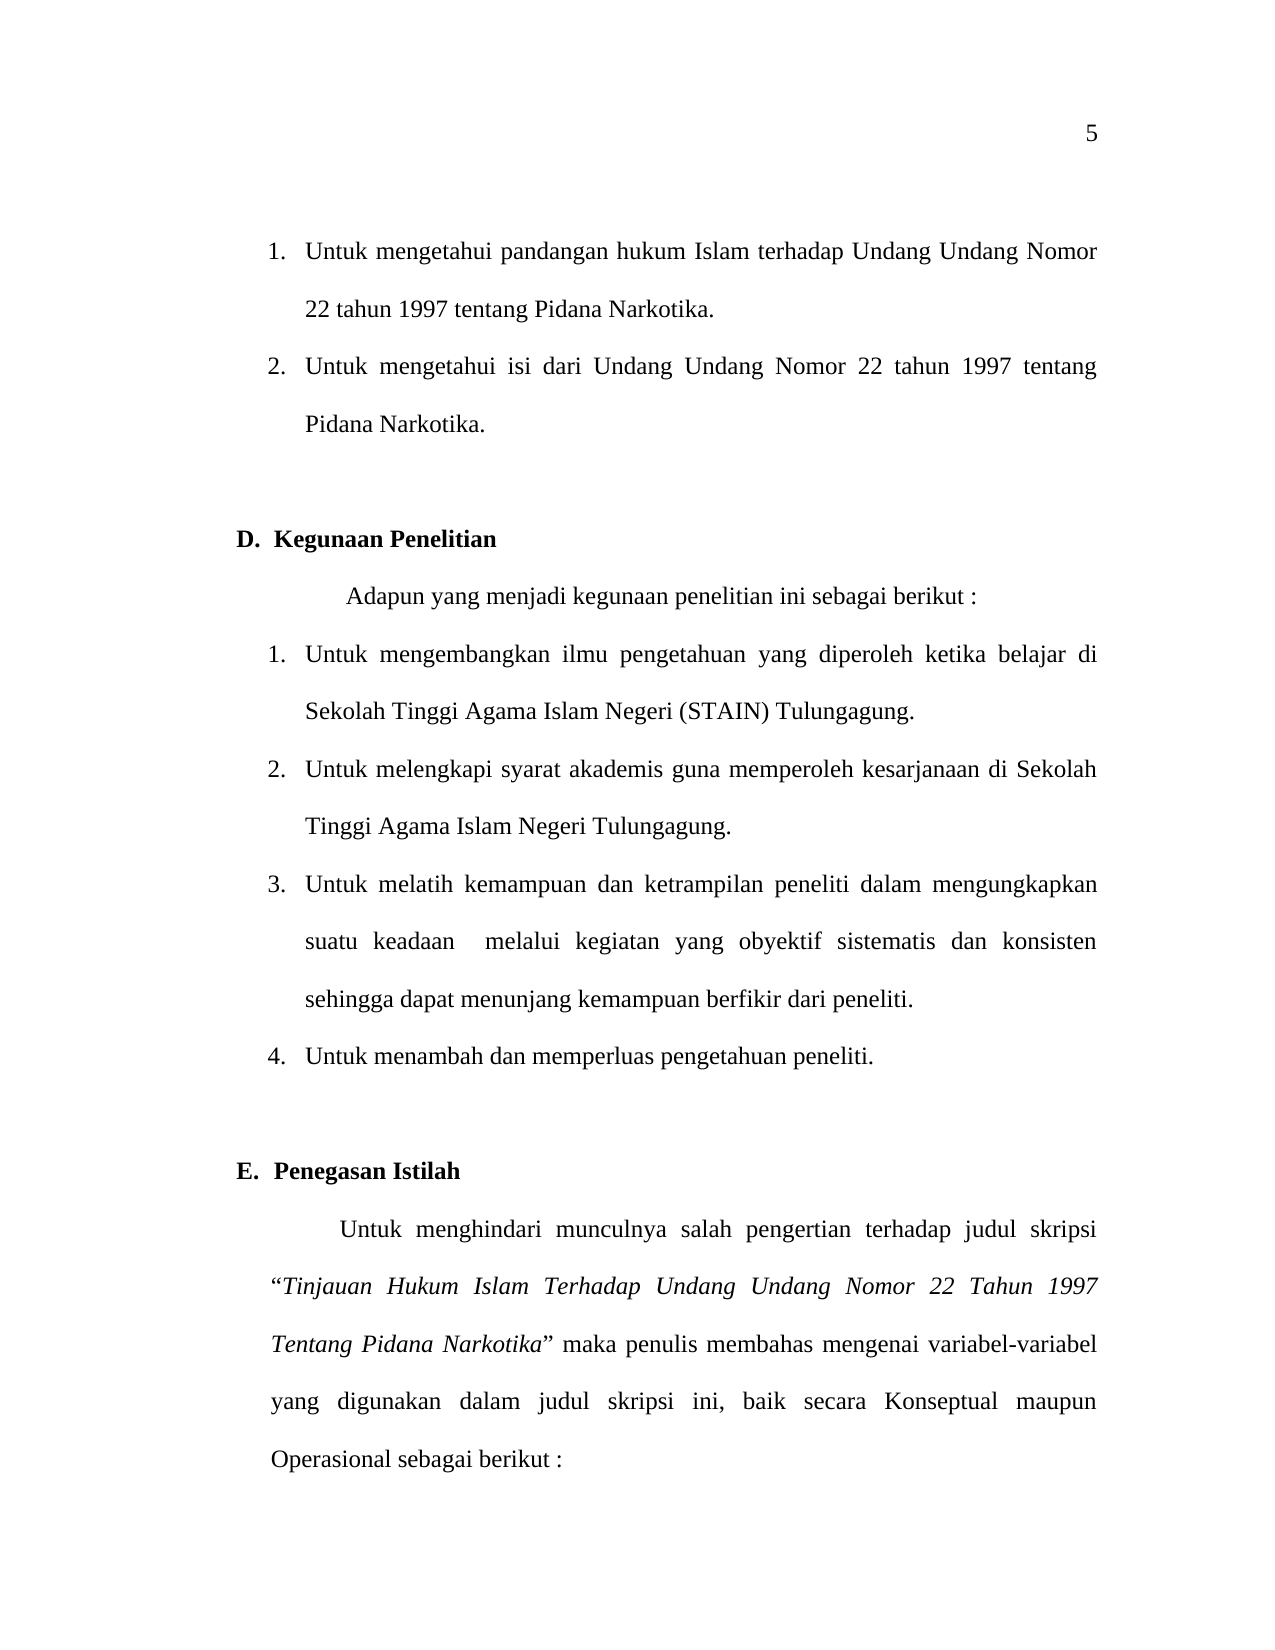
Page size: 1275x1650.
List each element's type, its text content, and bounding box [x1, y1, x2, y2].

text Untuk menghindari munculnya salah pengertian terhadap judul skripsi “Tinjauan Hukum Islam Terhadap Undang Undang Nomor 22 Tahun 1997 Tentang Pidana Narkotika” maka penulis membahas mengenai variabel-variabel yang digunakan dalam judul skripsi ini, baik secara Konseptual maupun Operasional sebagai berikut : [271, 1214, 1098, 1472]
list Untuk melengkapi syarat akademis guna memperoleh kesarjanaan di Sekolah Tinggi Agama Islam Negeri Tulungagung. [267, 754, 1098, 840]
list Untuk menambah dan memperluas pengetahuan peneliti. [267, 1041, 1098, 1070]
list Penegasan Istilah [236, 1156, 1098, 1185]
text Adapun yang menjadi kegunaan penelitian ini sebagai berikut : [271, 581, 1098, 610]
list Untuk mengetahui isi dari Undang Undang Nomor 22 tahun 1997 tentang Pidana Narkotika. [267, 351, 1098, 437]
list Untuk melatih kemampuan dan ketrampilan peneliti dalam mengungkapkan suatu keadaan melalui kegiatan yang obyektif sistematis dan konsisten sehingga dapat menunjang kemampuan berfikir dari peneliti. [267, 869, 1098, 1012]
list Untuk mengembangkan ilmu pengetahuan yang diperoleh ketika belajar di Sekolah Tinggi Agama Islam Negeri (STAIN) Tulungagung. [267, 639, 1098, 725]
list Untuk mengetahui pandangan hukum Islam terhadap Undang Undang Nomor 22 tahun 1997 tentang Pidana Narkotika. [267, 236, 1098, 322]
list Kegunaan Penelitian [236, 524, 1098, 552]
